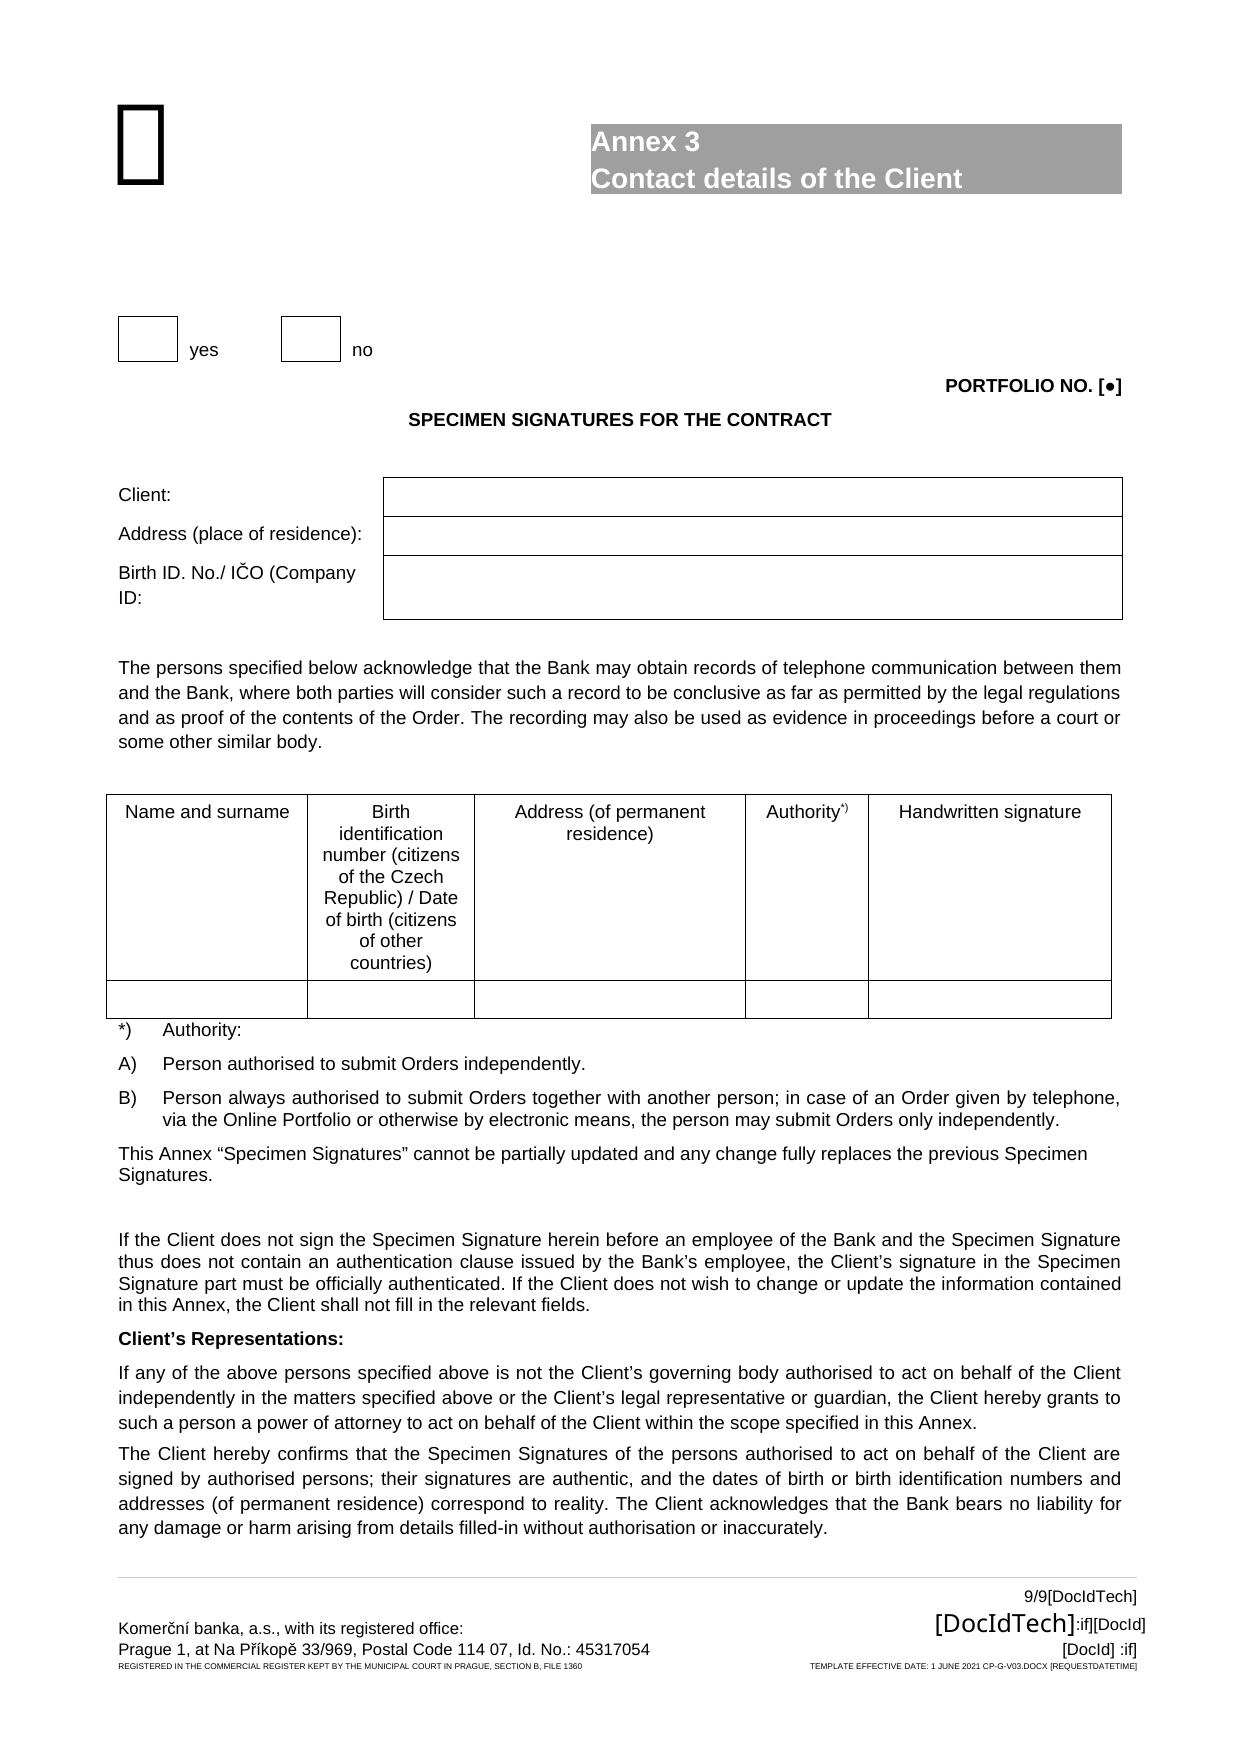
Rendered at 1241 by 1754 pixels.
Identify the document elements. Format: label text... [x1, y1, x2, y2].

table_cell [746, 981, 868, 1018]
table_header no [341, 316, 754, 361]
text If any of the above persons specified above is not the Client’s governing body authorised to act on behalf of the Client independently in the matters specified above or the Client’s legal representative or guardian, the Client hereby grants to such a person a power of attorney to act on behalf of the Client within the scope specified in this Annex. [118, 1362, 1122, 1433]
text B) Person always authorised to submit Orders together with another person; in case of an Order given by telephone, via the Online Portfolio or otherwise by electronic means, the person may submit Orders only independently. [118, 1087, 1122, 1130]
text PORTFOLIO NO. [●] [118, 375, 1122, 396]
table_cell [107, 981, 307, 1018]
text This Annex “Specimen Signatures” cannot be partially updated and any change fully replaces the previous Specimen Signatures. [118, 1143, 1122, 1186]
table_header yes [178, 316, 281, 361]
table_header [282, 317, 340, 361]
table_cell [384, 517, 1122, 555]
table_cell [869, 981, 1111, 1018]
table_header Name and surname [107, 795, 307, 979]
text SPECIMEN SIGNATURES FOR THE CONTRACT [118, 409, 1122, 430]
table_cell [308, 981, 474, 1018]
text The Client hereby confirms that the Specimen Signatures of the persons authorised to act on behalf of the Client are signed by authorised persons; their signatures are authentic, and the dates of birth or birth identification numbers and addresses (of permanent residence) correspond to reality. The Client acknowledges that the Bank bears no liability for any damage or harm arising from details filled-in without authorisation or inaccurately. [118, 1443, 1122, 1539]
table_header [384, 478, 1122, 516]
table_header Authority*) [746, 795, 868, 979]
text If the Client does not sign the Specimen Signature herein before an employee of the Bank and the Specimen Signature thus does not contain an authentication clause issued by the Bank’s employee, the Client’s signature in the Specimen Signature part must be officially authenticated. If the Client does not wish to change or update the information contained in this Annex, the Client shall not fill in the relevant fields. [118, 1229, 1122, 1316]
table_cell [384, 556, 1122, 619]
table_cell [475, 981, 745, 1018]
table_header [119, 317, 177, 361]
table_header Handwritten signature [869, 795, 1111, 979]
table_header Client: [106, 477, 383, 516]
table_cell Address (place of residence): [106, 516, 383, 555]
text The persons specified below acknowledge that the Bank may obtain records of telephone communication between them and the Bank, where both parties will consider such a record to be conclusive as far as permitted by the legal regulations and as proof of the contents of the Order. The recording may also be used as evidence in proceedings before a court or some other similar body. [118, 657, 1122, 753]
text A) Person authorised to submit Orders independently. [118, 1053, 1122, 1074]
table_header Birth identification number (citizens of the Czech Republic) / Date of birth (citizens of other countries) [308, 795, 474, 979]
text Client’s Representations: [118, 1328, 1122, 1349]
table_cell Birth ID. No./ IČO (Company ID: [106, 555, 383, 619]
text *) Authority: [118, 1019, 1122, 1040]
table_header Address (of permanent residence) [475, 795, 745, 979]
